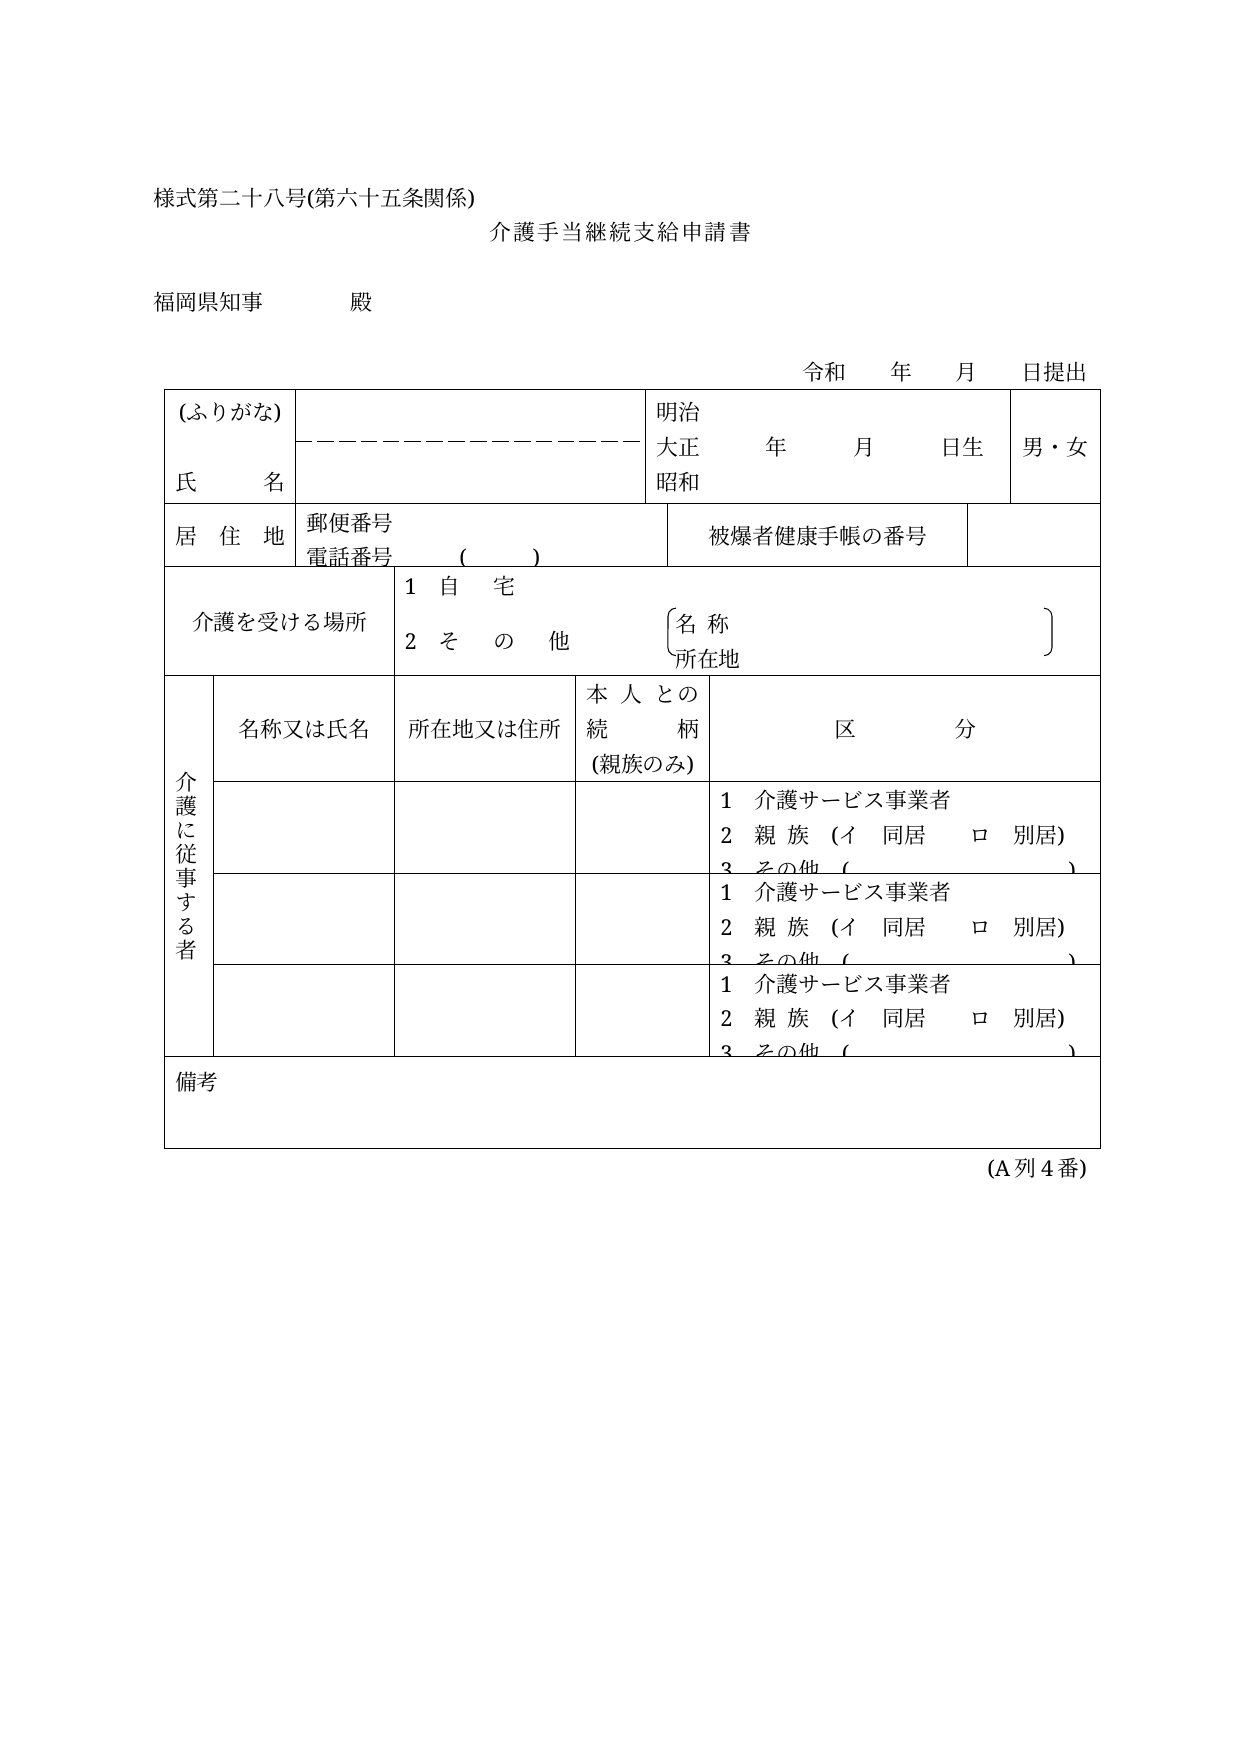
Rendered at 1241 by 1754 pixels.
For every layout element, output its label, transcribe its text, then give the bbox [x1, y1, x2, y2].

table_cell [214, 782, 394, 872]
table_cell 1 介護サービス事業者 2 親族 (イ 同居 ロ 別居) 3 その他 ( ) [710, 782, 1100, 872]
table_cell 2 その他 [395, 604, 664, 675]
table_cell 本人との続柄 (親族のみ) [576, 676, 709, 781]
table_cell 1 自宅 [395, 567, 1100, 604]
table_cell [576, 965, 709, 1056]
text 令和 年 月 日提出 [153, 353, 1087, 388]
table_cell 介護に従事する者 [165, 676, 213, 1056]
table_cell [214, 874, 394, 964]
table_cell 居住地 [165, 504, 295, 566]
table_cell 被爆者健康手帳の番号 [668, 504, 967, 566]
table_cell 郵便番号 電話番号 ( ) [296, 504, 667, 566]
table_cell [296, 441, 645, 503]
table_cell [395, 965, 575, 1056]
table_cell 1 介護サービス事業者 2 親族 (イ 同居 ロ 別居) 3 その他 ( ) [710, 965, 1100, 1056]
text (A列4番) [153, 1149, 1087, 1184]
table_cell 名称 所在地 [665, 604, 1100, 675]
text 福岡県知事 殿 [153, 284, 1087, 319]
table_cell 所在地又は住所 [395, 676, 575, 781]
table_cell [576, 874, 709, 964]
table_cell [214, 965, 394, 1056]
table_cell 介護を受ける場所 [165, 567, 394, 675]
table_cell [576, 782, 709, 872]
table_cell 1 介護サービス事業者 2 親族 (イ 同居 ロ 別居) 3 その他 ( ) [710, 874, 1100, 964]
table_cell [395, 782, 575, 872]
table_cell 区分 [710, 676, 1100, 781]
table_header 明治 大正 年 月 日生 昭和 [646, 390, 1010, 503]
text 様式第二十八号(第六十五条関係) [153, 179, 1087, 214]
table_cell 名称又は氏名 [214, 676, 394, 781]
table_cell [395, 874, 575, 964]
table_header [296, 390, 645, 441]
table_cell [968, 504, 1100, 566]
text 介護手当継続支給申請書 [153, 214, 1087, 249]
table_cell 備考 [165, 1057, 1100, 1148]
table_header 男・女 [1011, 390, 1100, 503]
table_header (ふりがな) 氏名 [165, 390, 295, 503]
